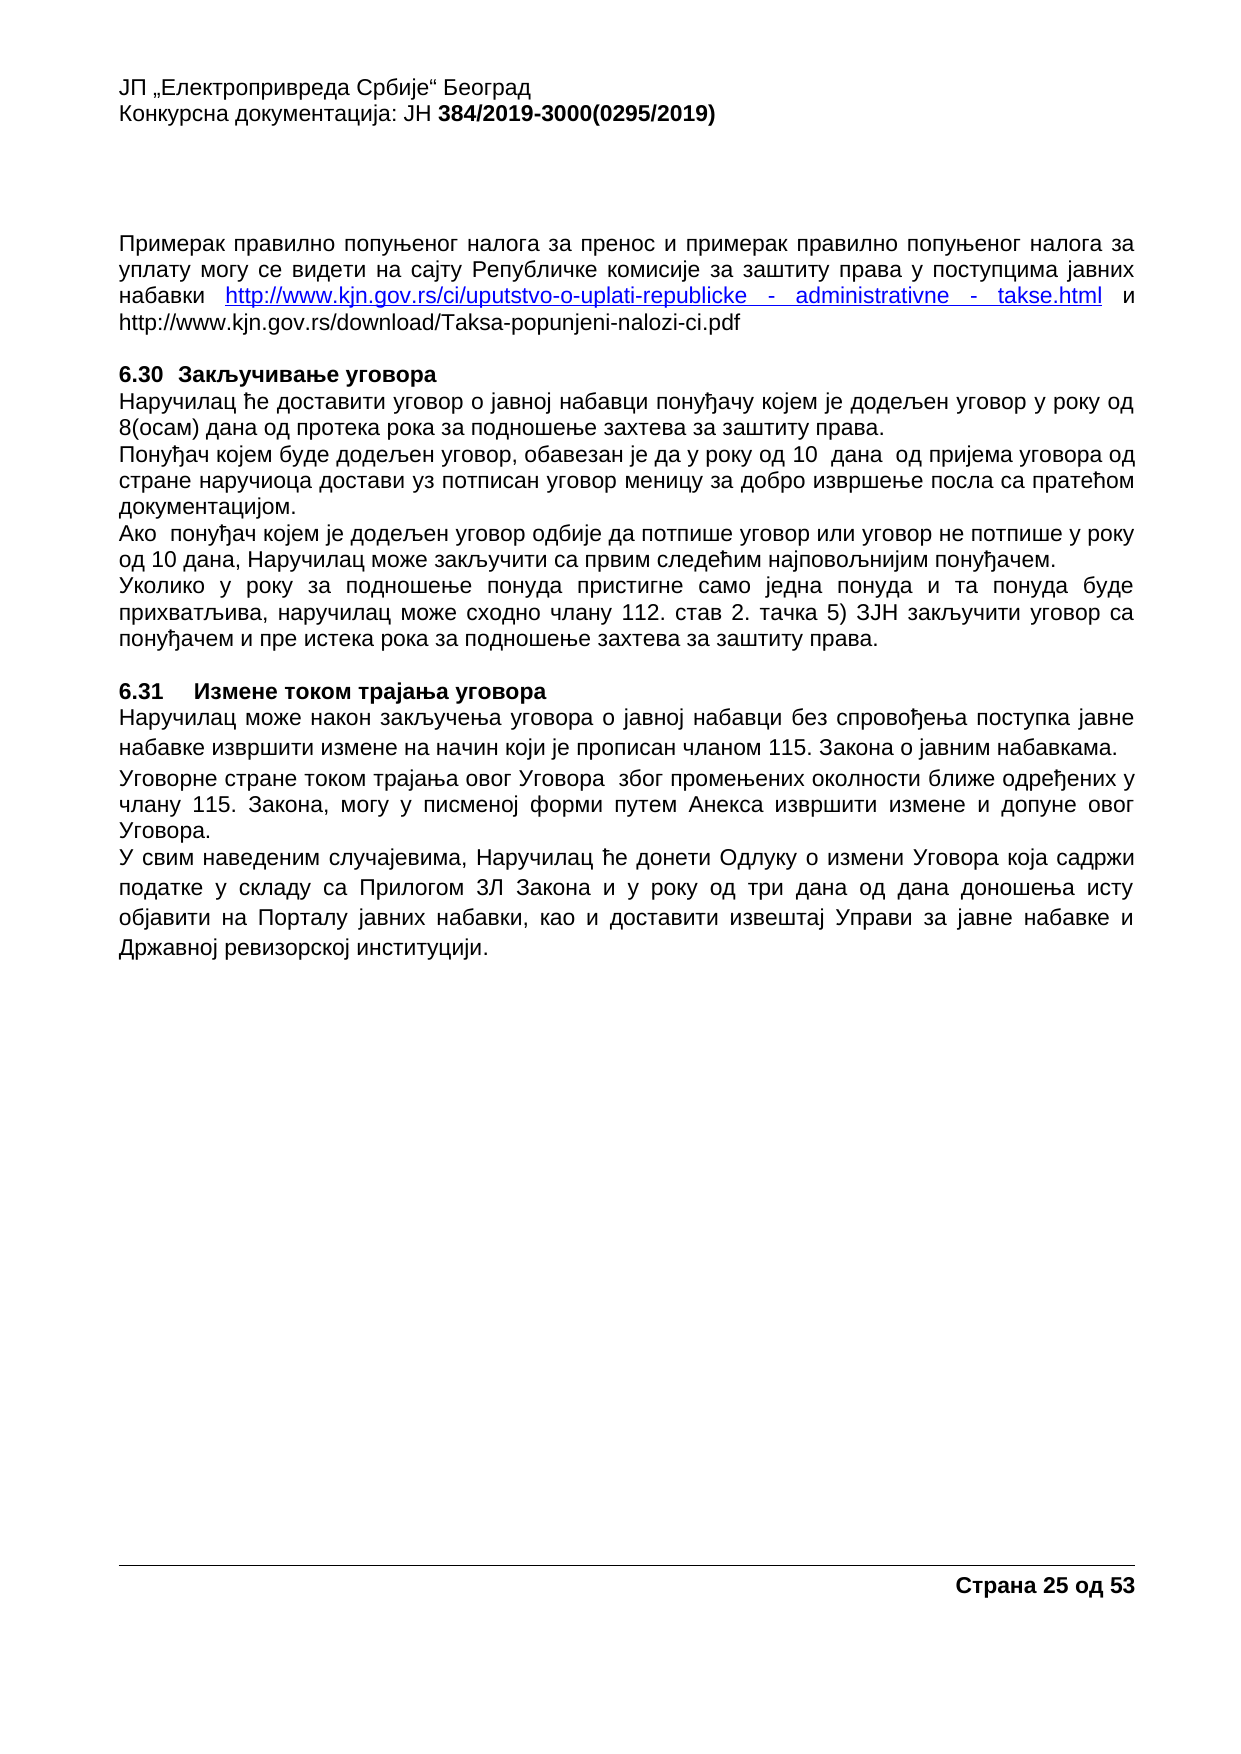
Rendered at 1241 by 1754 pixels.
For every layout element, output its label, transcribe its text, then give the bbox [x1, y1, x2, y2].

text Ако понуђач којем је додељен уговор одбије да потпише уговор или уговор не потпише у року од 10 дана, Наручилац може закључити са првим следећим најповољнијим понуђачем. [119, 519, 1135, 572]
text Примерак правилно попуњеног налога за пренос и примерак правилно попуњеног налога за уплату могу се видети на сајту Републичке комисије за заштиту права у поступцима јавних набавки http://www.kjn.gov.rs/ci/uputstvo-o-uplati-republicke - administrativne - takse.html и http://www.kjn.gov.rs/download/Taksa-popunjeni-nalozi-ci.pdf [119, 230, 1135, 335]
text У свим наведеним случајевима, Наручилац ће донети Одлуку о измени Уговора која садржи податке у складу са Прилогом 3Л Закона и у року од три дана од дана доношења исту објавити на Порталу јавних набавки, као и доставити извештај Управи за јавне набавке и Државној ревизорској институцији. [119, 843, 1135, 961]
text Уговорне стране током трајања овог Уговора због промењених околности ближе одређених у члану 115. Закона, могу у писменој форми путем Анекса извршити измене и допуне овог Уговора. [119, 764, 1135, 843]
text Понуђач којем буде додељен уговор, обавезан је да у року од 10 дана од пријема уговора од стране наручиоца достави уз потписан уговор меницу за добро извршење посла са пратећом документацијом. [119, 441, 1135, 519]
text Уколико у року за подношење понуда пристигне само једна понуда и та понуда буде прихватљива, наручилац може сходно члану 112. став 2. тачка 5) ЗЈН закључити уговор са понуђачем и пре истека рока за подношење захтева за заштиту права. [119, 572, 1135, 651]
list Измене током трајања уговора [119, 678, 1135, 704]
text Наручилац ће доставити уговор о јавној набавци понуђачу којем је додељен уговор у року од 8(осам) дана од протека рока за подношење захтева за заштиту права. [119, 388, 1135, 441]
text Наручилац може након закључења уговора о јавној набавци без спровођења поступка јавне набавке извршити измене на начин који је прописан чланом 115. Закона о јавним набавкама. [119, 704, 1135, 761]
list Закључивање уговора [119, 361, 1135, 388]
